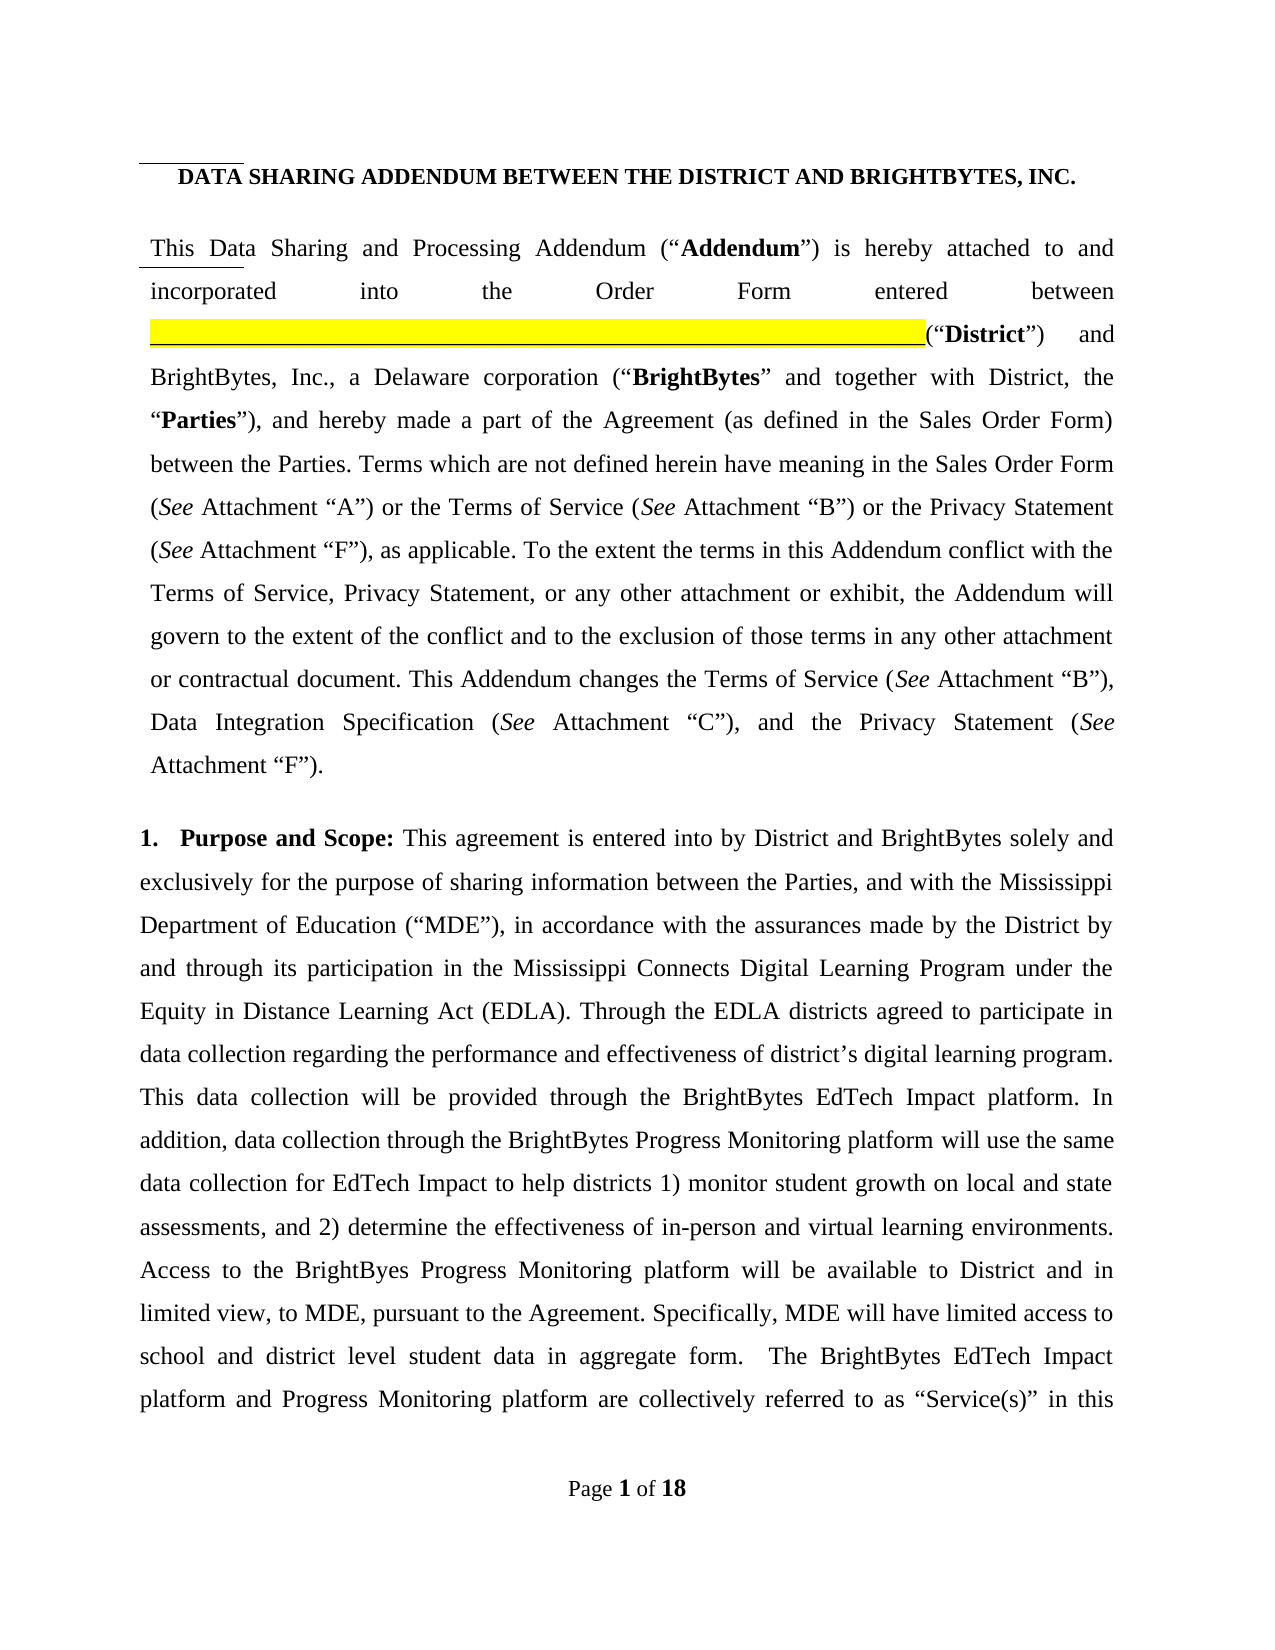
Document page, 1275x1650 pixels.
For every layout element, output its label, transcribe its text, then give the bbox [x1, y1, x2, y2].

text DATA SHARING ADDENDUM BETWEEN THE DISTRICT AND BRIGHTBYTES, INC. [139, 163, 1114, 189]
text This Data Sharing and Processing Addendum (“Addendum”) is hereby attached to and incorporated into the Order Form entered between ______________________________________________________________(“District”) and BrightBytes, Inc., a Delaware corporation (“BrightBytes” and together with District, the “Parties”), and hereby made a part of the Agreement (as defined in the Sales Order Form) between the Parties. Terms which are not defined herein have meaning in the Sales Order Form (See Attachment “A”) or the Terms of Service (See Attachment “B”) or the Privacy Statement (See Attachment “F”), as applicable. To the extent the terms in this Addendum conflict with the Terms of Service, Privacy Statement, or any other attachment or exhibit, the Addendum will govern to the extent of the conflict and to the exclusion of those terms in any other attachment or contractual document. This Addendum changes the Terms of Service (See Attachment “B”), Data Integration Specification (See Attachment “C”), and the Privacy Statement (See Attachment “F”). [150, 233, 1114, 779]
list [139, 823, 1114, 1413]
